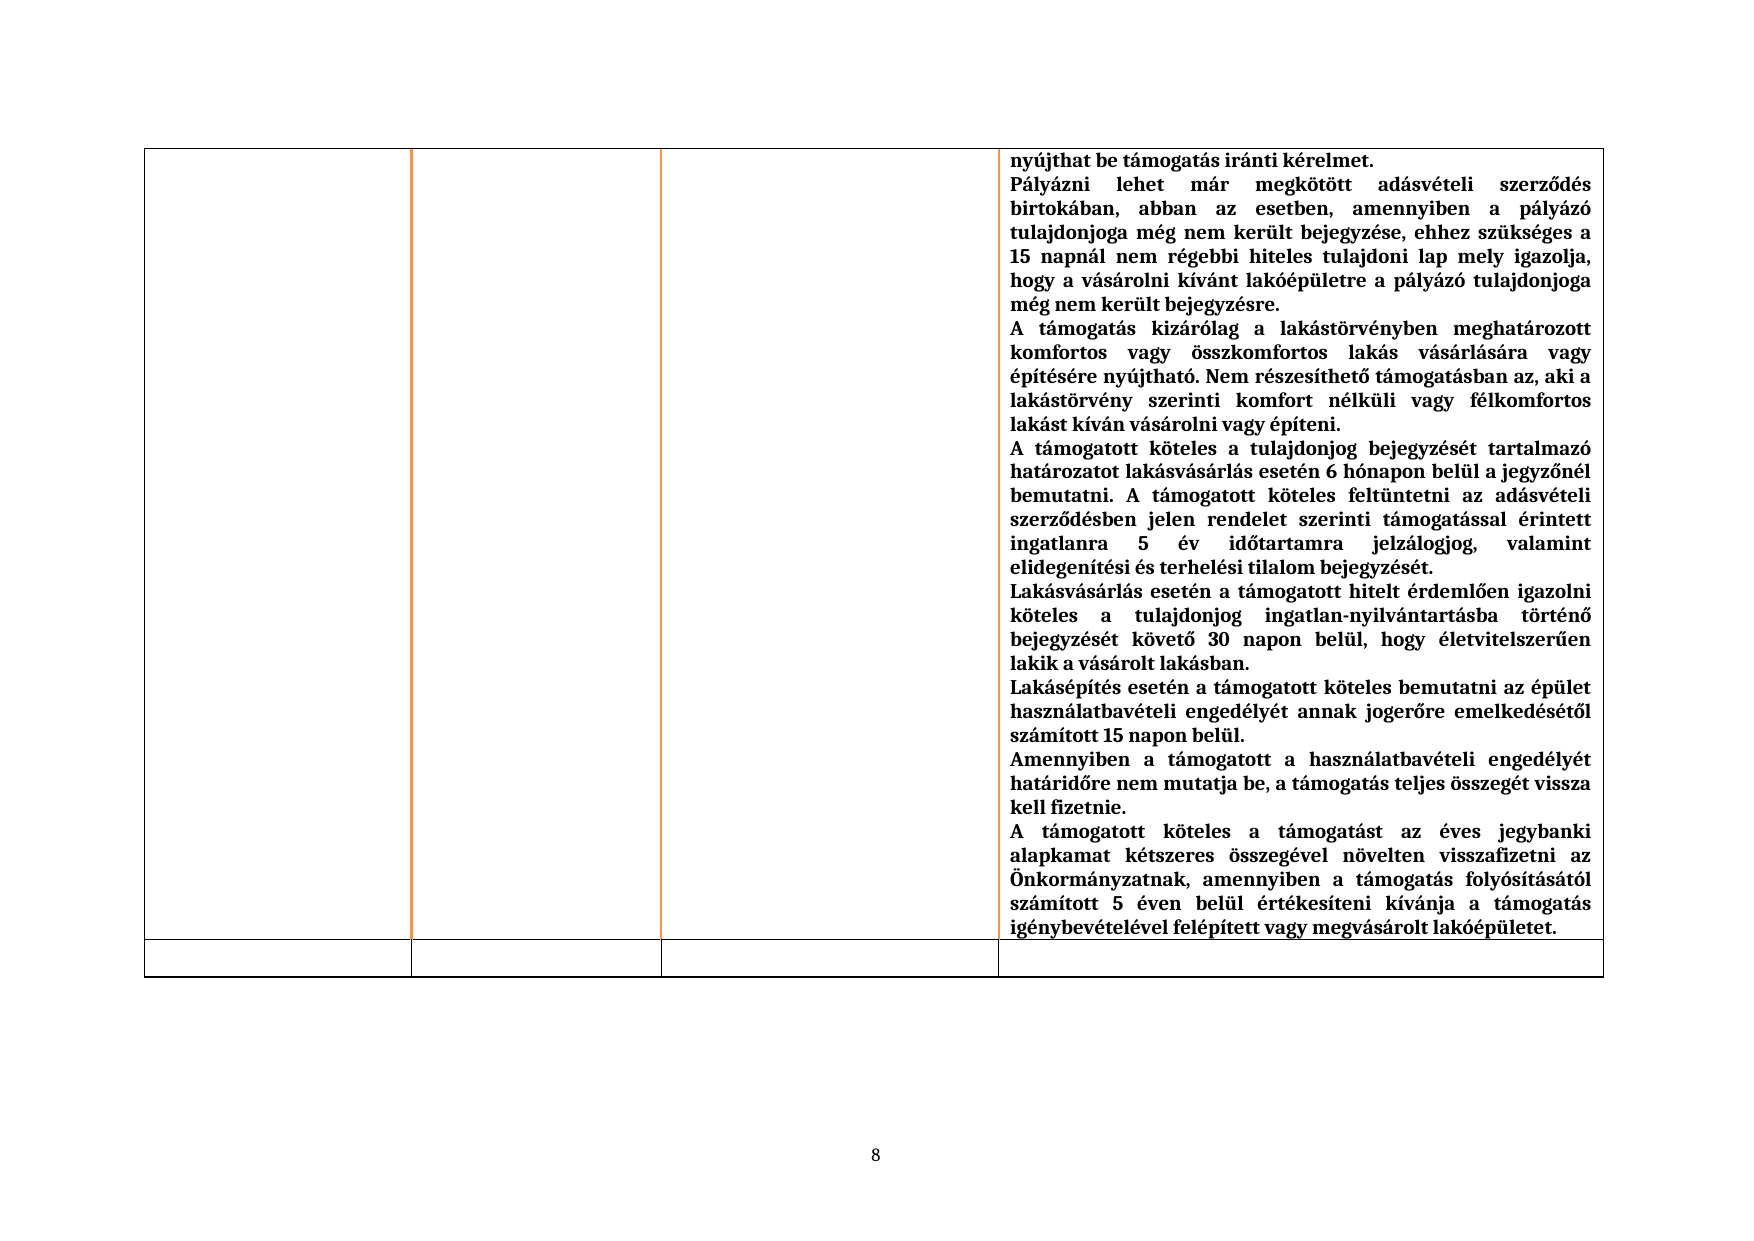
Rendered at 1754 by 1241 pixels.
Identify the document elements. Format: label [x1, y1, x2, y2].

table_cell [412, 940, 661, 976]
table_cell [662, 149, 998, 939]
table_cell [999, 940, 1603, 976]
table_cell [413, 149, 660, 939]
table_cell [1000, 149, 1603, 939]
table_cell [145, 940, 411, 976]
table_cell [662, 940, 998, 976]
table_cell [145, 149, 410, 939]
